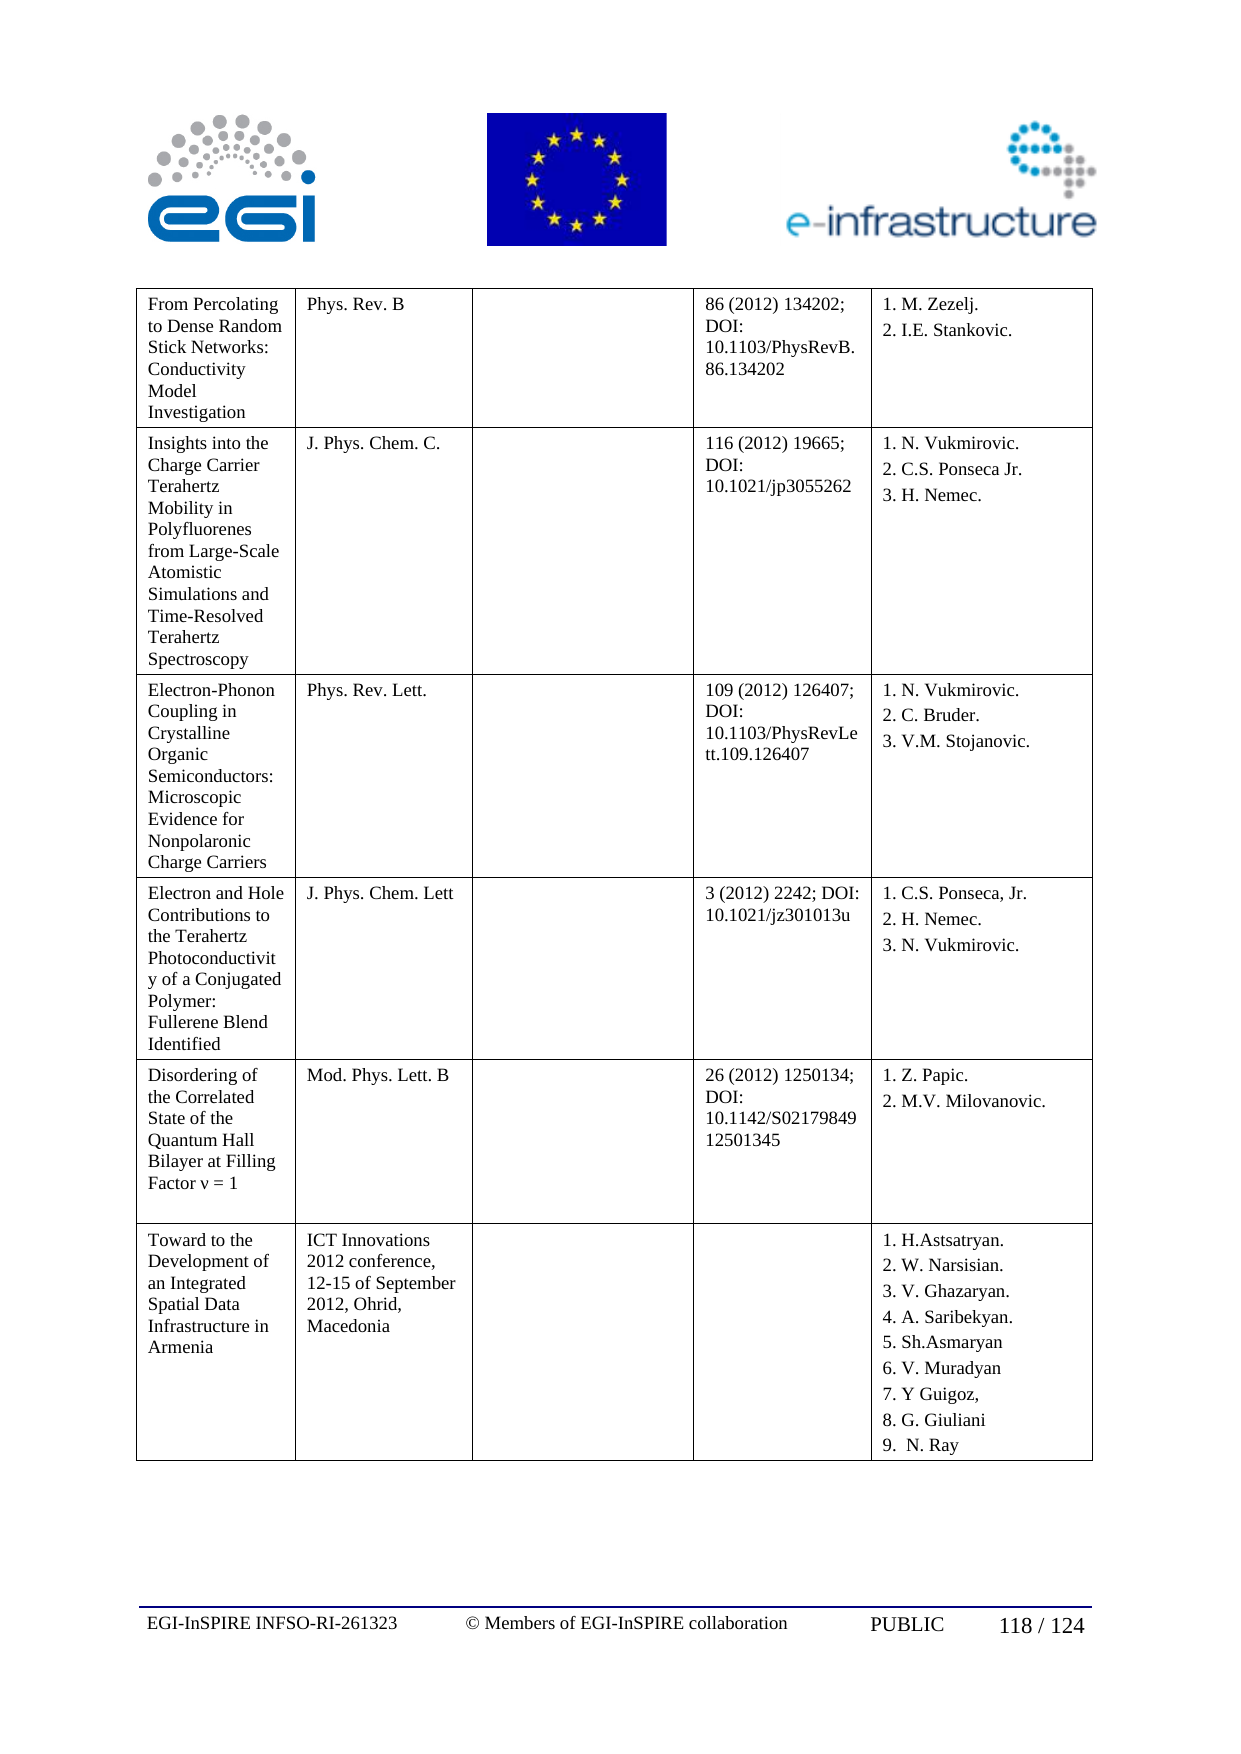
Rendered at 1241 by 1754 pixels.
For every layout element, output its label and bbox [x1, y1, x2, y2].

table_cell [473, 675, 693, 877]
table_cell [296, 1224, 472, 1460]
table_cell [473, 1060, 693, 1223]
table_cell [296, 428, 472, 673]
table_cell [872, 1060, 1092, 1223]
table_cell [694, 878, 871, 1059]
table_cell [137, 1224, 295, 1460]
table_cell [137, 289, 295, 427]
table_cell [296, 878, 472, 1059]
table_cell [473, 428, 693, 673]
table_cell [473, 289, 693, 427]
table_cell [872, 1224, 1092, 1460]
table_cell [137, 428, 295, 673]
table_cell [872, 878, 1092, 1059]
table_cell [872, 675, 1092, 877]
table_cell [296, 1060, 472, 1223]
picture [779, 113, 1105, 246]
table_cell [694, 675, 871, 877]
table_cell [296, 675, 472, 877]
picture [146, 113, 317, 244]
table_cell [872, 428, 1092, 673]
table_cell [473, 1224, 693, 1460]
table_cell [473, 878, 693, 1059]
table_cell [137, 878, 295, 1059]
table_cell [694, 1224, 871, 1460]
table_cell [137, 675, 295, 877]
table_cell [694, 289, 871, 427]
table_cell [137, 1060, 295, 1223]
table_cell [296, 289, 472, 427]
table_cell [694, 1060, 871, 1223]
picture [487, 113, 667, 246]
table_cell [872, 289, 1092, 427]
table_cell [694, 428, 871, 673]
